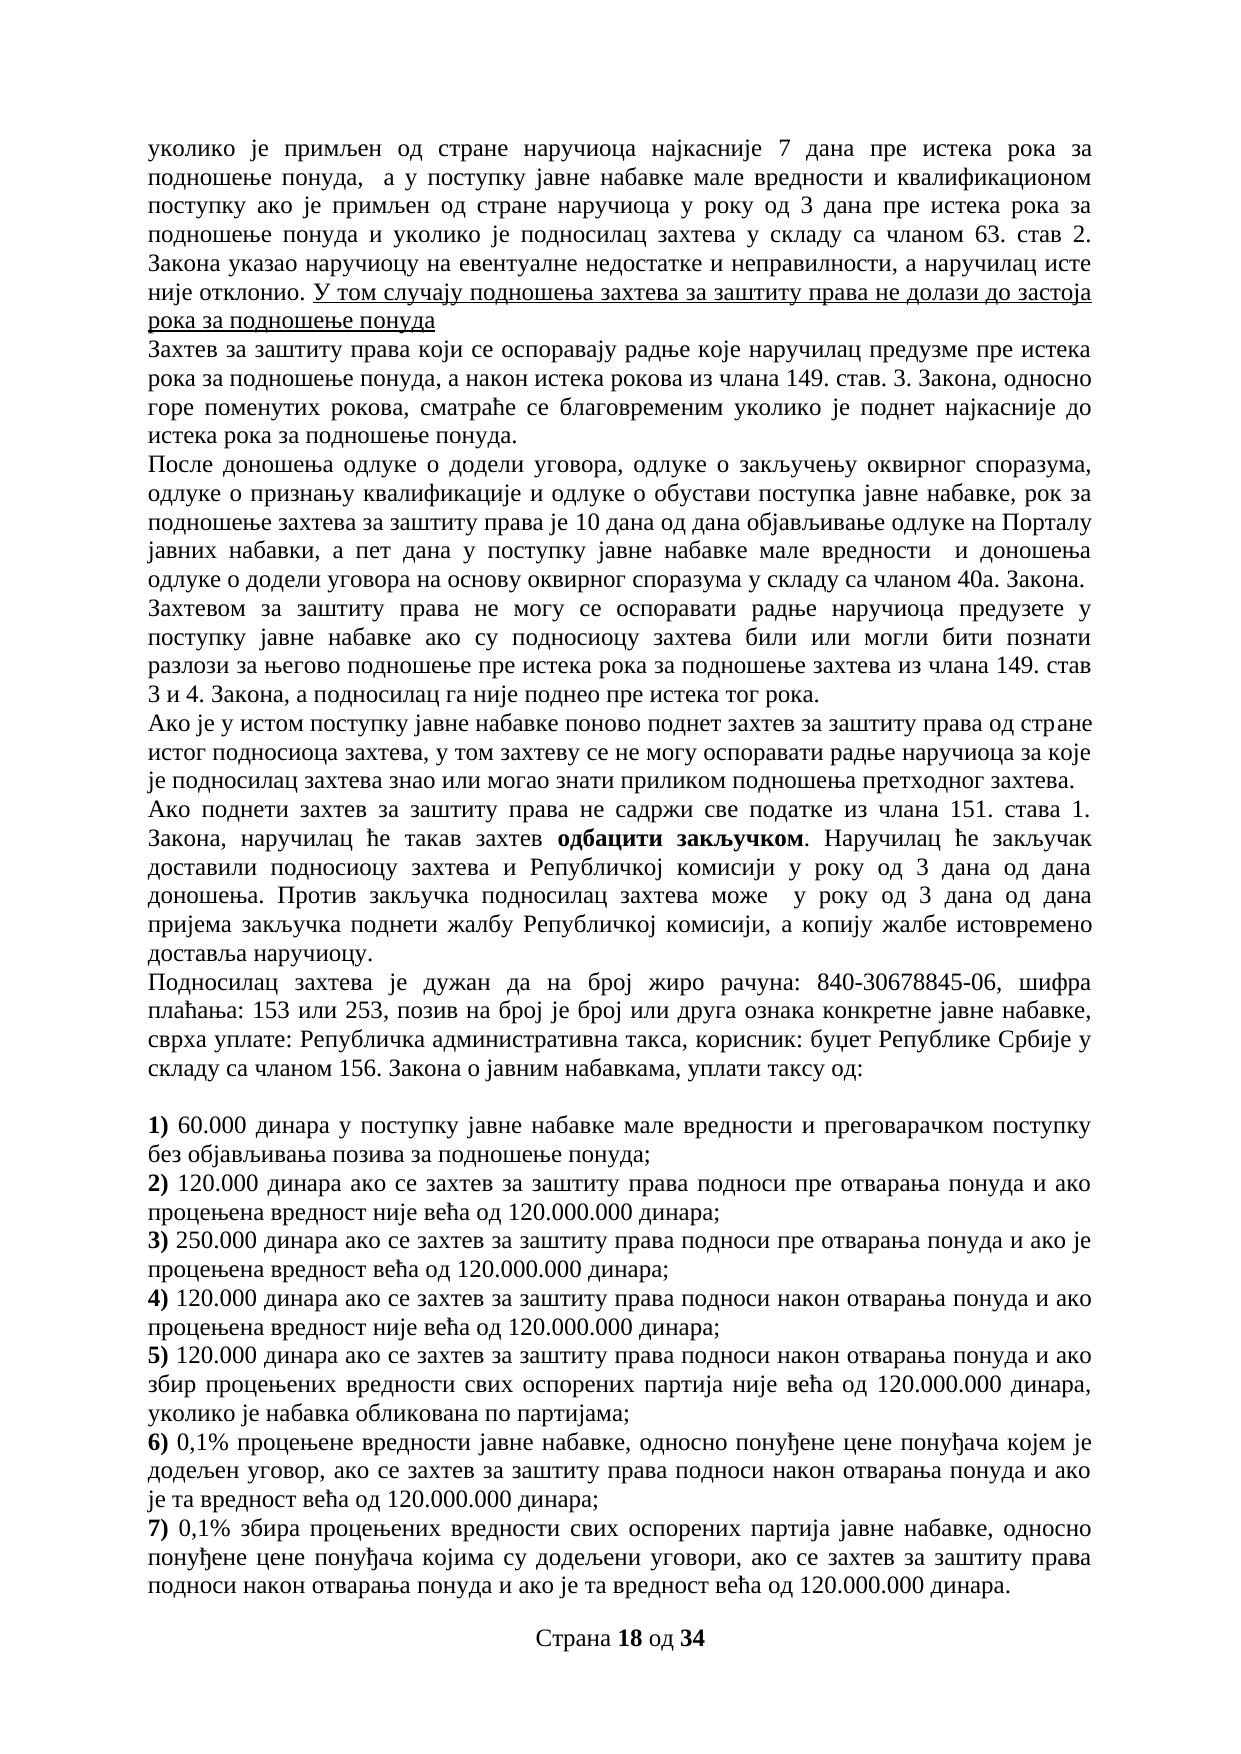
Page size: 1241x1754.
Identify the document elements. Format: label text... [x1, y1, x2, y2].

text 2) 120.000 динара ако се захтев за заштиту права подноси пре отварања понуда и ако процењена вредност није већа од 120.000.000 динара; [148, 1168, 1092, 1225]
text Ако поднети захтев за заштиту права не садржи све податке из члана 151. става 1. Закона, наручилац ће такав захтев одбацити закључком. Наручилац ће закључак доставили подносиоцу захтева и Републичкој комисији у року од 3 дана од дана доношења. Против закључка подносилац захтева може у року од 3 дана од дана пријема закључка поднети жалбу Републичкој комисији, a копију жалбе истовремено доставља наручиоцу. [148, 794, 1092, 967]
text 1) 60.000 динара у поступку јавне набавке мале вредности и преговарачком поступку без објављивања позива за подношење понуда; [148, 1110, 1092, 1168]
text Ако је у истом поступку јавне набавке поново поднет захтев за заштиту права од стране истог подносиоца захтева, у том захтеву се не могу оспоравати радње наручиоца за које је подносилац захтева знао или могао знати приликом подношења претходног захтева. [148, 708, 1092, 794]
text 5) 120.000 динара ако се захтев за заштиту права подноси након отварања понуда и ако збир процењених вредности свих оспорених партија није већа од 120.000.000 динара, уколико је набавка обликована по партијама; [148, 1340, 1092, 1427]
text 7) 0,1% збира процењених вредности свих оспорених партија јавне набавке, односно понуђене цене понуђача којима су додељени уговори, ако се захтев за заштиту права подноси након отварања понуда и ако је та вредност већа од 120.000.000 динара. [148, 1513, 1092, 1599]
text 3) 250.000 динара ако се захтев за заштиту права подноси пре отварања понуда и ако је процењена вредност већа од 120.000.000 динара; [148, 1225, 1092, 1283]
list Подносилац захтева је дужан да на број жиро рачуна: 840-30678845-06, шифра плаћања: 153 или 253, позив на број је број или друга ознака конкретне јавне набавке, сврха уплате: Републичка административна такса, корисник: буџет Републике Србије у складу са чланом 156. Закона о јавним набавкама, уплати таксу од: [148, 967, 1092, 1082]
text Захтевом за заштиту права не могу се оспоравати радње наручиоца предузете у поступку јавне набавке ако су подносиоцу захтева били или могли бити познати разлози за његово подношење пре истека рока за подношење захтева из члана 149. став 3 и 4. Закона, а подносилац га није поднео пре истека тог рока. [148, 593, 1092, 708]
text Захтев за заштиту права који се оспоравају радње које наручилац предузме пре истека рока за подношење понуда, а након истека рокова из члана 149. став. 3. Закона, односно горе поменутих рокова, сматраће се благовременим уколико је поднет најкасније до истека рока за подношење понуда. [148, 334, 1092, 449]
text 6) 0,1% процењене вредности јавне набавке, односно понуђене цене понуђача којем је додељен уговор, ако се захтев за заштиту права подноси након отварања понуда и ако је та вредност већа од 120.000.000 динара; [148, 1427, 1092, 1513]
text После доношења одлуке о додели уговора, одлуке о закључењу оквирног споразума, одлуке о признању квалификације и одлуке о обустави поступка јавне набавке, рок за подношење захтева за заштиту права је 10 дана од дана објављивање одлуке на Порталу јавних набавки, а пет дана у поступку јавне набавке мале вредности и доношења одлуке о додели уговора на основу оквирног споразума у складу са чланом 40а. Закона. [148, 449, 1092, 593]
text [148, 133, 1092, 334]
text 4) 120.000 динара ако се захтев за заштиту права подноси након отварања понуда и ако процењена вредност није већа од 120.000.000 динара; [148, 1283, 1092, 1340]
